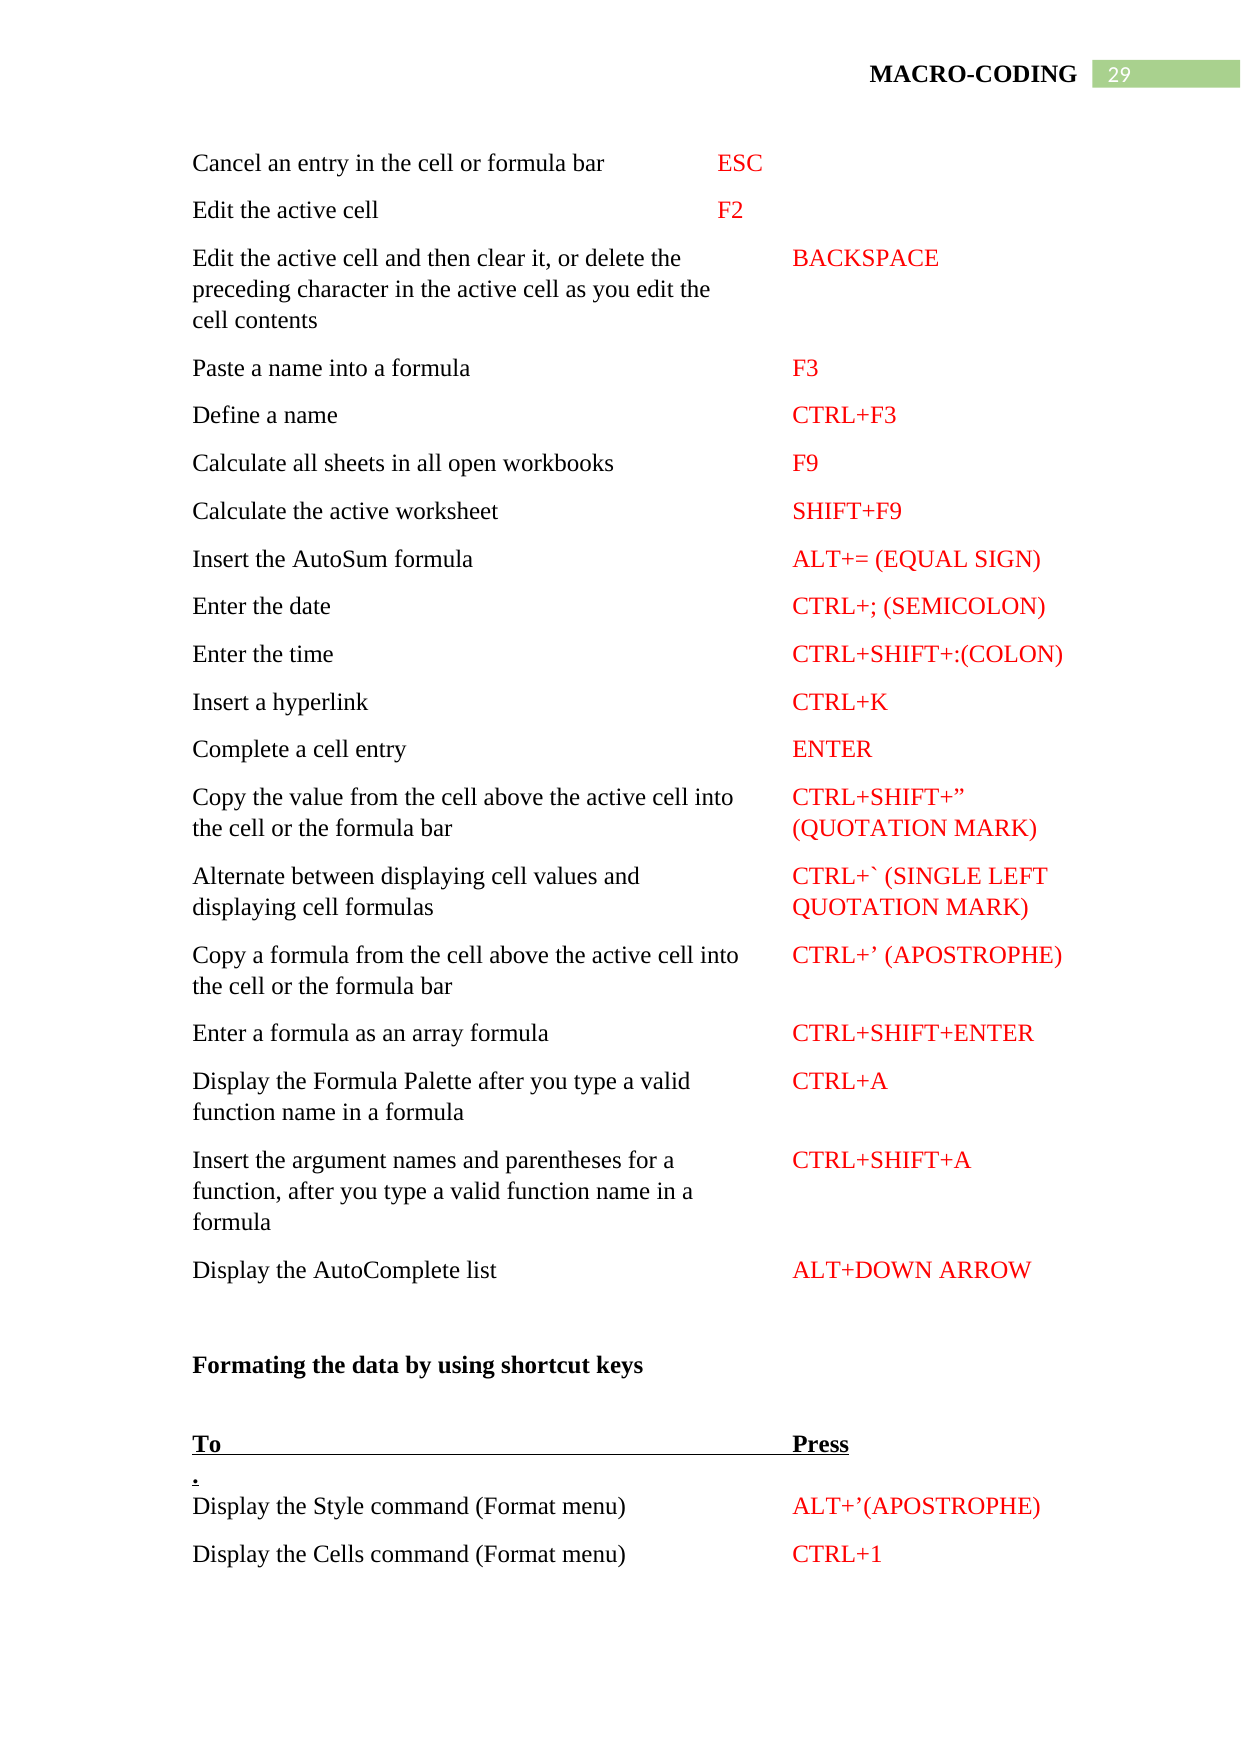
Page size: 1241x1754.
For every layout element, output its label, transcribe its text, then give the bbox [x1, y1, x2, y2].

text Define a name CTRL+F3 [192, 401, 1092, 429]
text preceding character in the active cell as you edit the [192, 274, 1092, 303]
text Copy the value from the cell above the active cell into CTRL+SHIFT+” [192, 782, 1092, 811]
text Calculate all sheets in all open workbooks F9 [192, 448, 1092, 477]
text Complete a cell entry ENTER [192, 734, 1092, 763]
text cell contents [192, 305, 1092, 334]
text Alternate between displaying cell values and CTRL+` (SINGLE LEFT [192, 861, 1092, 890]
text Display the Style command (Format menu) ALT+’(APOSTROPHE) [192, 1491, 1092, 1520]
text Copy a formula from the cell above the active cell into CTRL+’ (APOSTROPHE) [192, 940, 1092, 968]
text Enter the date CTRL+; (SEMICOLON) [192, 591, 1092, 620]
text Display the Formula Palette after you type a valid CTRL+A [192, 1066, 1092, 1095]
text Enter the time CTRL+SHIFT+:(COLON) [192, 639, 1092, 668]
text Display the Cells command (Format menu) CTRL+1 [192, 1539, 1092, 1567]
text formula [192, 1207, 1092, 1236]
text Cancel an entry in the cell or formula bar ESC [192, 148, 1092, 176]
text Edit the active cell F2 [192, 195, 1092, 224]
text To Press . [192, 1429, 1092, 1489]
text Enter a formula as an array formula CTRL+SHIFT+ENTER [192, 1018, 1092, 1047]
text the cell or the formula bar [192, 971, 1092, 999]
text the cell or the formula bar (QUOTATION MARK) [192, 813, 1092, 842]
text Insert the argument names and parentheses for a CTRL+SHIFT+A [192, 1145, 1092, 1174]
text function, after you type a valid function name in a [192, 1176, 1092, 1205]
text Insert a hyperlink CTRL+K [192, 687, 1092, 716]
text Edit the active cell and then clear it, or delete the BACKSPACE [192, 243, 1092, 272]
text Paste a name into a formula F3 [192, 353, 1092, 382]
subtitle Formating the data by using shortcut keys [192, 1350, 1092, 1379]
text displaying cell formulas QUOTATION MARK) [192, 892, 1092, 921]
text function name in a formula [192, 1097, 1092, 1126]
text Insert the AutoSum formula ALT+= (EQUAL SIGN) [192, 544, 1092, 572]
text Calculate the active worksheet SHIFT+F9 [192, 496, 1092, 525]
text Display the AutoComplete list ALT+DOWN ARROW [192, 1255, 1092, 1283]
